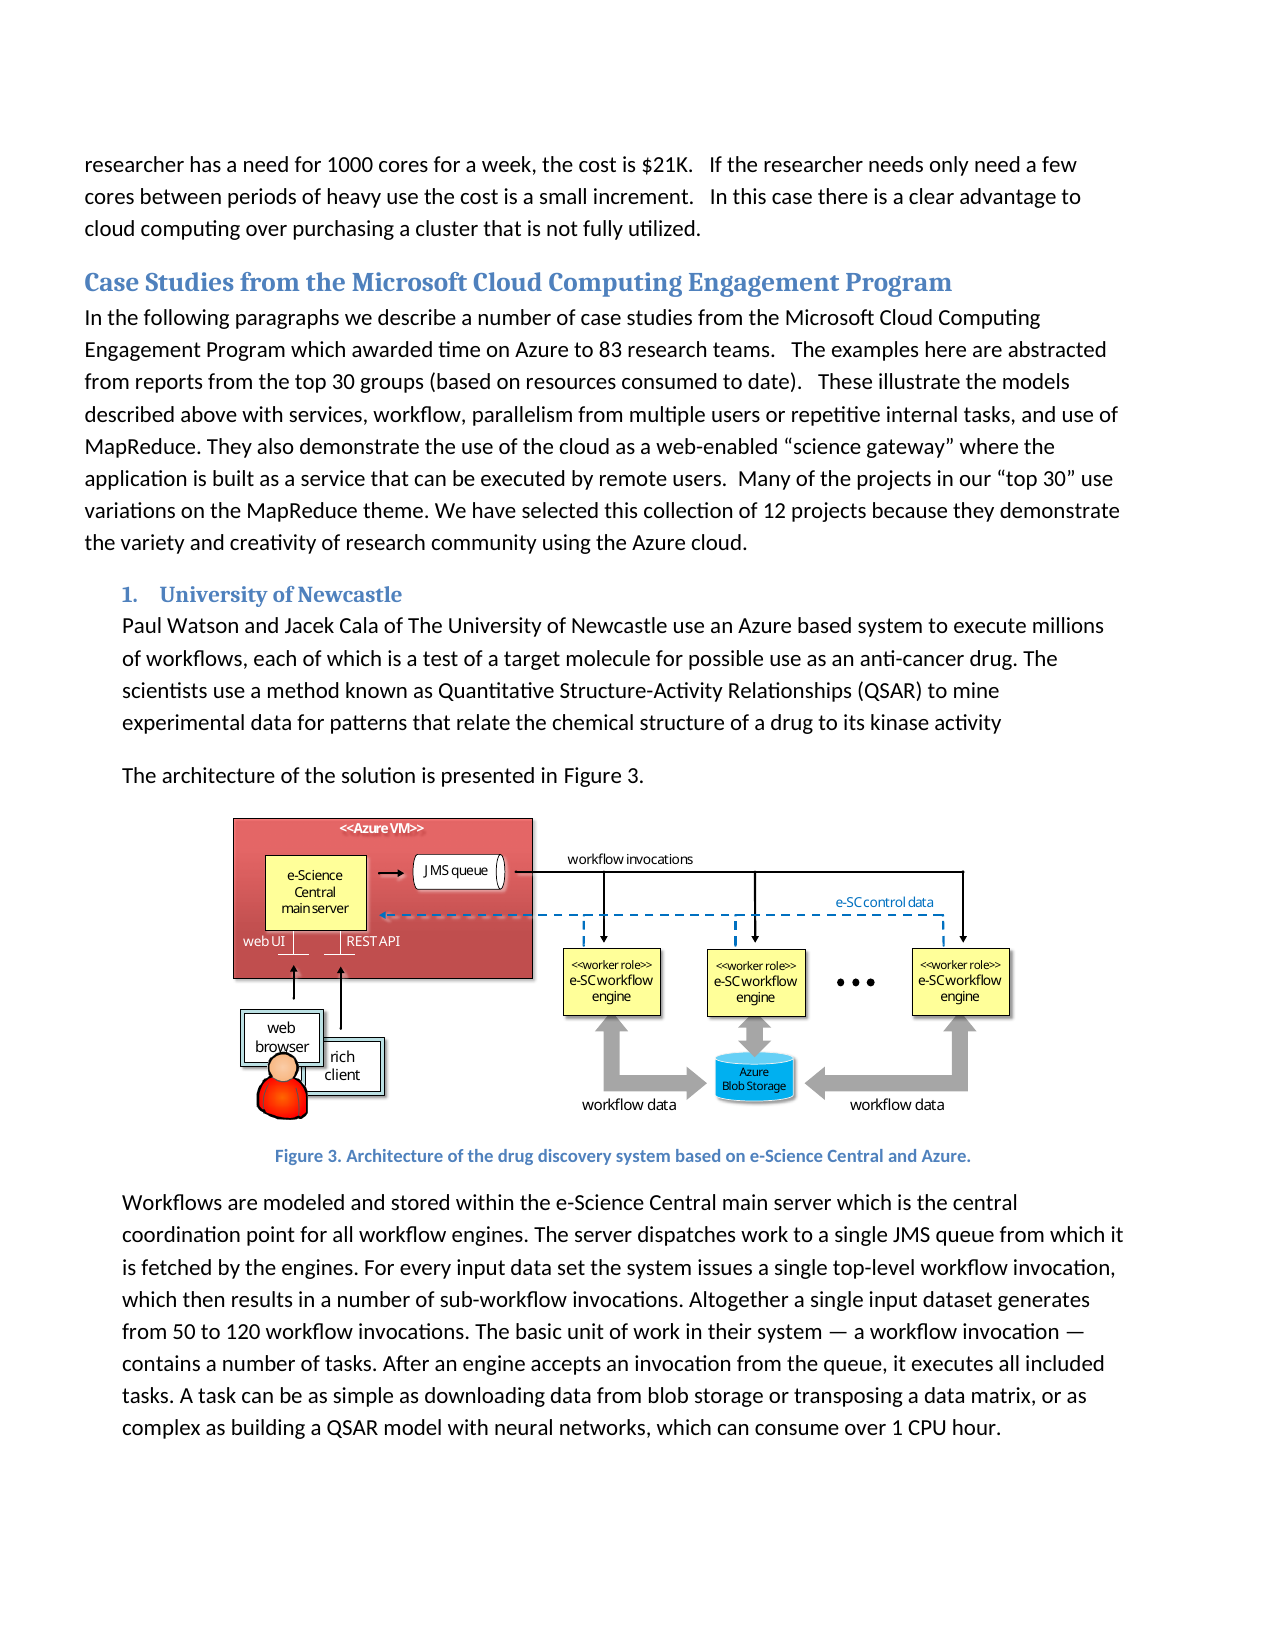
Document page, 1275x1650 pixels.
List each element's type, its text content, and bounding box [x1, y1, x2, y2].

subtitle Case Studies from the Microsoft Cloud Computing Engagement Program [84, 267, 1125, 298]
subtitle University of Newcastle [122, 581, 1125, 608]
text Paul Watson and Jacek Cala of The University of Newcastle use an Azure based system to execute millions of workflows, each of which is a test of a target molecule for possible use as an anti-cancer drug. The scientists use a method known as Quantitative Structure-Activity Relationships (QSAR) to mine experimental data for patterns that relate the chemical structure of a drug to its kinase activity [122, 612, 1125, 736]
text In the following paragraphs we describe a number of case studies from the Microsoft Cloud Computing Engagement Program which awarded time on Azure to 83 research teams. The examples here are abstracted from reports from the top 30 groups (based on resources consumed to date). These illustrate the models described above with services, workflow, parallelism from multiple users or repetitive internal tasks, and use of MapReduce. They also demonstrate the use of the cloud as a web-enabled “science gateway” where the application is built as a service that can be executed by remote users. Many of the projects in our “top 30” use variations on the MapReduce theme. We have selected this collection of 12 projects because they demonstrate the variety and creativity of research community using the Azure cloud. [84, 303, 1125, 556]
text The architecture of the solution is presented in Figure 3. [122, 761, 1125, 789]
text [84, 150, 1125, 242]
text Figure 3. Architecture of the drug discovery system based on e-Science Central and Azure. [122, 1144, 1125, 1167]
text Workflows are modeled and stored within the e-Science Central main server which is the central coordination point for all workflow engines. The server dispatches work to a single JMS queue from which it is fetched by the engines. For every input data set the system issues a single top-level workflow invocation, which then results in a number of sub-workflow invocations. Altogether a single input dataset generates from 50 to 120 workflow invocations. The basic unit of work in their system — a workflow invocation — contains a number of tasks. After an engine accepts an invocation from the queue, it executes all included tasks. A task can be as simple as downloading data from blob storage or transposing a data matrix, or as complex as building a QSAR model with neural networks, which can consume over 1 CPU hour. [122, 1188, 1125, 1442]
